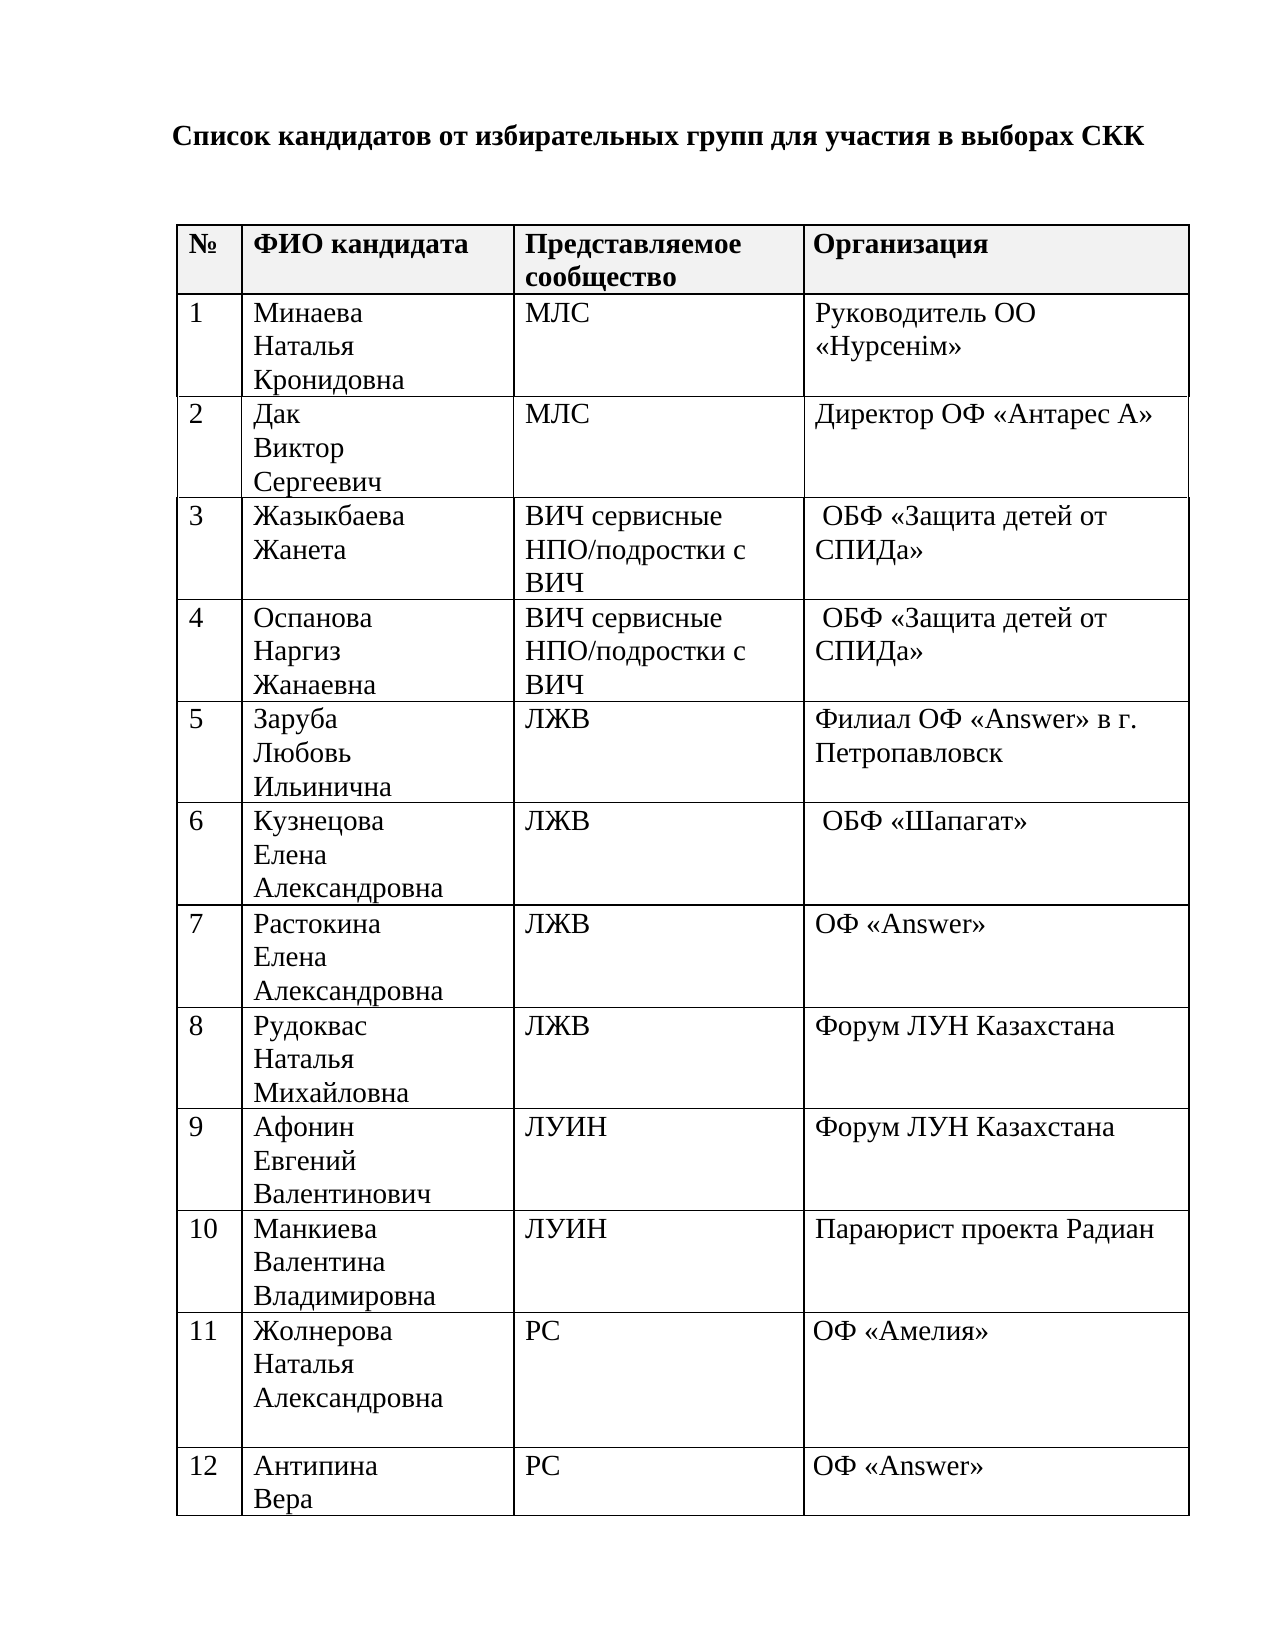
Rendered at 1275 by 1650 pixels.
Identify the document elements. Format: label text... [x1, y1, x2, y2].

table_header ФИО кандидата [243, 226, 513, 293]
table_cell ЛЖВ [515, 1008, 803, 1108]
table_cell Параюрист проекта Радиан [805, 1211, 1188, 1312]
table_cell 1 [178, 295, 241, 396]
table_cell 6 [178, 803, 241, 904]
table_cell 9 [178, 1109, 241, 1210]
table_cell ЛУИН [515, 1109, 803, 1210]
table_cell 4 [178, 600, 241, 701]
text Список кандидатов от избирательных групп для участия в выборах СКК [130, 118, 1186, 152]
table_cell МЛС [514, 397, 804, 497]
table_cell ЛЖВ [515, 906, 803, 1007]
table_cell ОБФ «Шапагат» [805, 803, 1188, 904]
table_cell Филиал ОФ «Answer» в г. Петропавловск [805, 702, 1188, 802]
table_cell Дак Виктор Сергеевич [242, 397, 513, 497]
table_cell Антипина Вера [243, 1448, 513, 1515]
table_cell ЛУИН [515, 1211, 803, 1312]
table_cell РС [515, 1448, 803, 1515]
table_cell Рудоквас Наталья Михайловна [243, 1008, 513, 1108]
table_cell Жолнерова Наталья Александровна [243, 1313, 513, 1447]
table_cell 10 [178, 1211, 241, 1312]
table_cell ВИЧ сервисные НПО/подростки с ВИЧ [515, 498, 803, 599]
table_cell Руководитель ОО «Нурсенім» [805, 295, 1188, 396]
table_cell Директор ОФ «Антарес А» [805, 396, 1188, 497]
table_cell ОФ «Answer» [805, 1448, 1188, 1515]
table_cell ОБФ «Защита детей от СПИДа» [805, 497, 1188, 599]
table_cell Форум ЛУН Казахстана [805, 1008, 1188, 1108]
table_cell Жазыкбаева Жанета [243, 498, 513, 599]
table_cell 2 [178, 397, 241, 497]
table_cell Форум ЛУН Казахстана [805, 1109, 1188, 1210]
table_cell ЛЖВ [515, 803, 803, 904]
table_cell 8 [178, 1008, 241, 1108]
table_cell 3 [178, 498, 241, 599]
table_header Организация [805, 226, 1188, 293]
table_cell РС [515, 1313, 803, 1447]
table_header № [178, 226, 241, 293]
table_cell ВИЧ сервисные НПО/подростки с ВИЧ [515, 600, 803, 701]
table_cell Оспанова Наргиз Жанаевна [243, 600, 513, 701]
table_cell 7 [178, 906, 241, 1007]
table_header Представляемое сообщество [515, 226, 803, 293]
table_cell Заруба Любовь Ильинична [243, 702, 513, 802]
table_cell Кузнецова Елена Александровна [243, 803, 513, 904]
table_cell ОБФ «Защита детей от СПИДа» [805, 600, 1188, 701]
table_cell ОФ «Амелия» [805, 1313, 1188, 1447]
table_cell 5 [178, 702, 241, 802]
table_cell Растокина Елена Александровна [243, 906, 513, 1007]
table_cell Афонин Евгений Валентинович [243, 1109, 513, 1210]
table_cell 11 [178, 1313, 241, 1447]
table_cell Минаева Наталья Кронидовна [243, 295, 513, 396]
table_cell ЛЖВ [515, 702, 803, 802]
table_cell 12 [178, 1448, 241, 1515]
table_cell Манкиева Валентина Владимировна [243, 1211, 513, 1312]
table_cell МЛС [515, 295, 803, 396]
table_cell ОФ «Answer» [805, 906, 1188, 1007]
